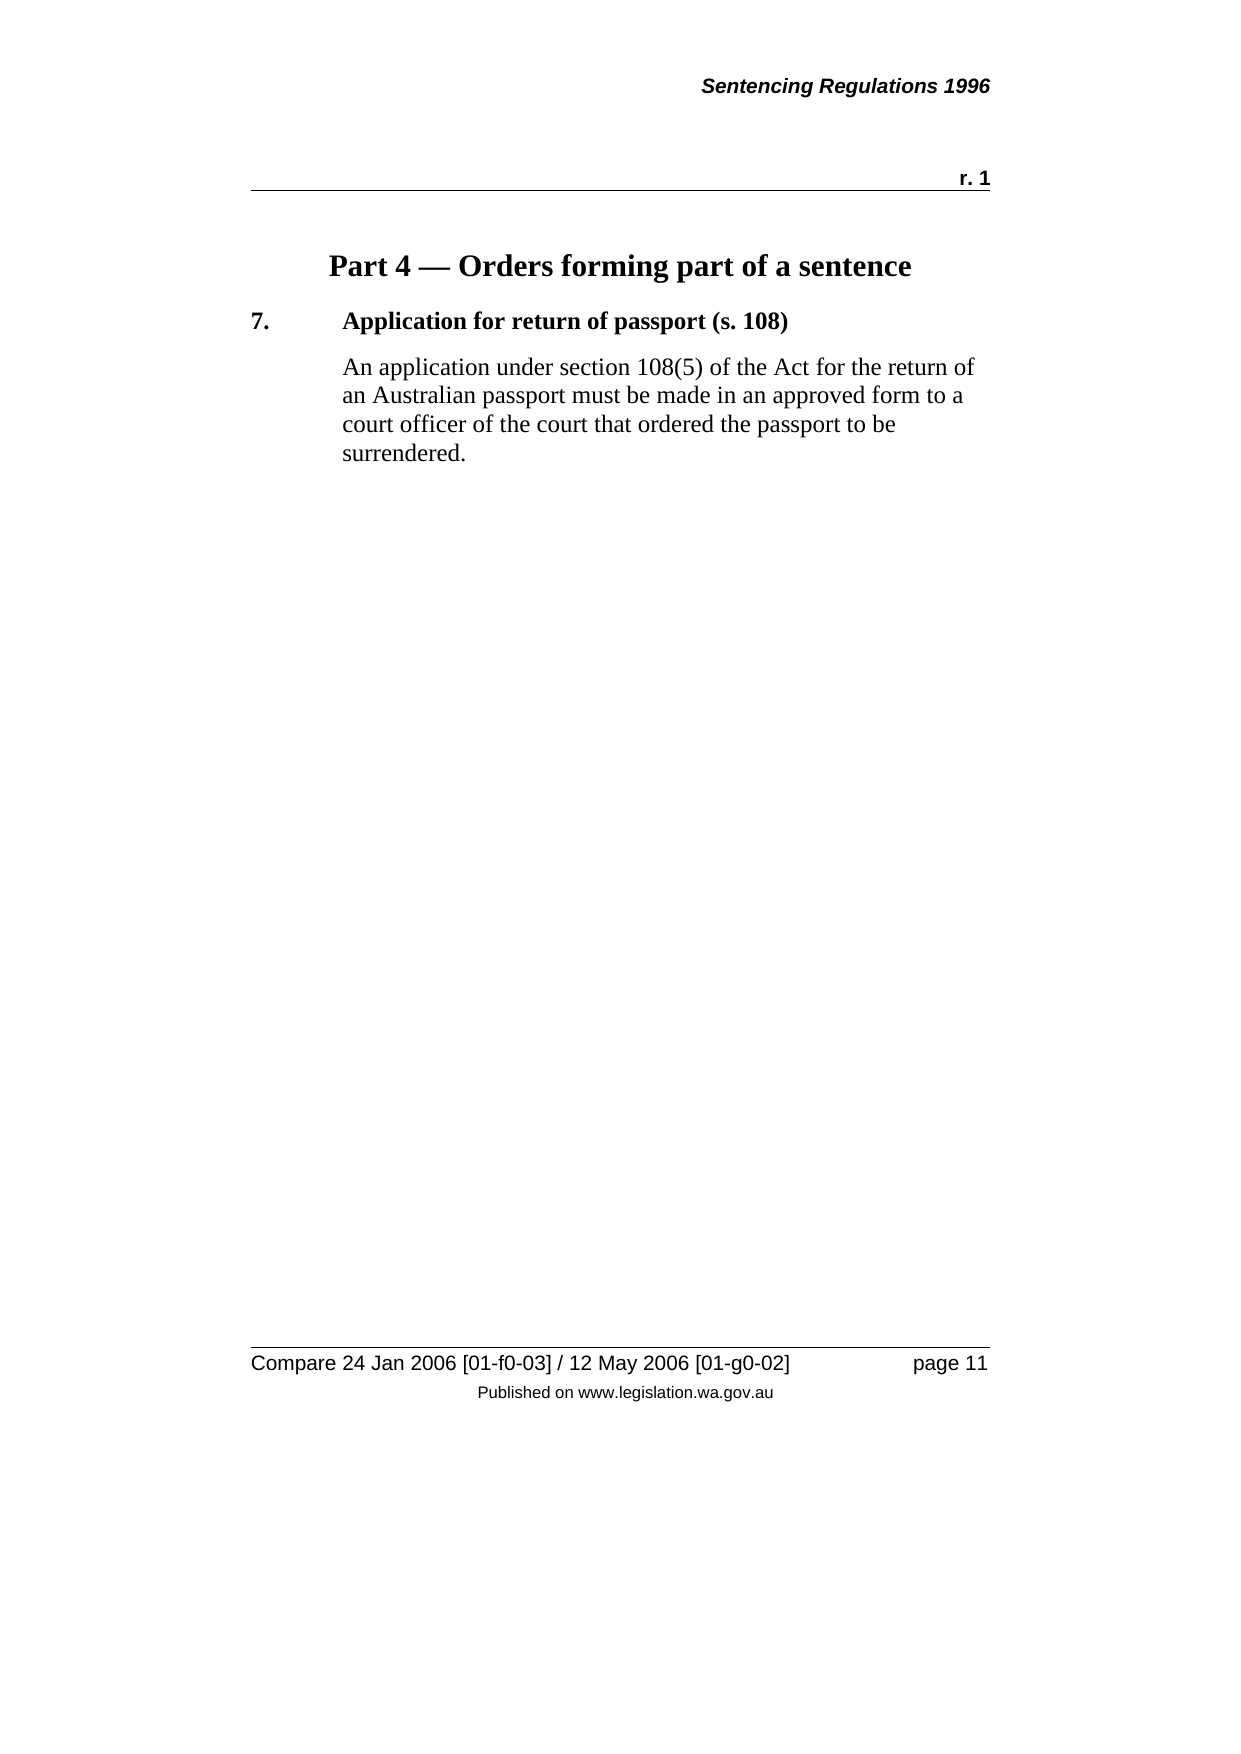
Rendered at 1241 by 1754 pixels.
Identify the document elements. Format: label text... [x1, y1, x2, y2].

text An application under section 108(5) of the Act for the return of an Australian passport must be made in an approved form to a court officer of the court that ordered the passport to be surrendered. [251, 352, 990, 467]
subtitle Part 4 — Orders forming part of a sentence [251, 247, 990, 283]
subtitle 7. Application for return of passport (s. 108) [251, 306, 990, 335]
